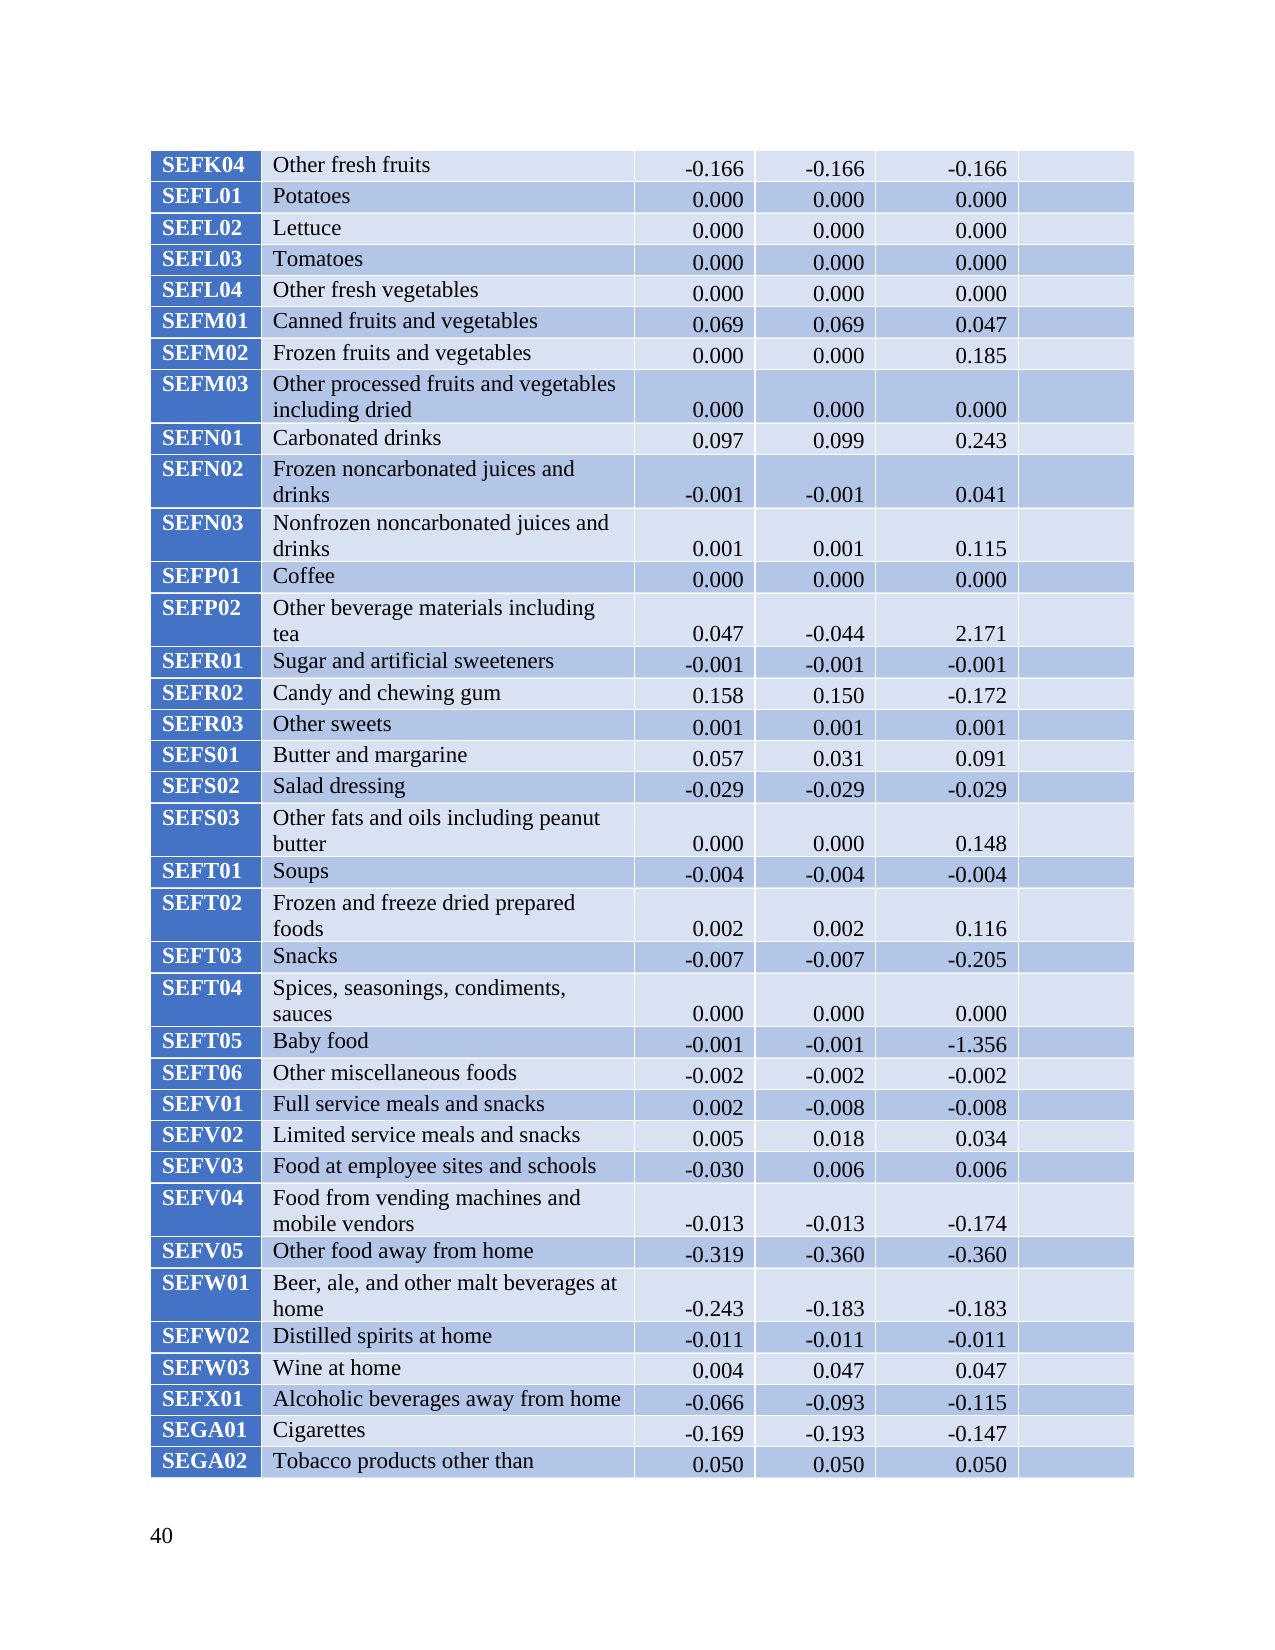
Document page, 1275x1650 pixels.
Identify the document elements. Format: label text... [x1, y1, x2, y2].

table_cell [1019, 1416, 1134, 1446]
table_cell -0.166 [876, 151, 1018, 181]
table_cell 0.000 [876, 370, 1018, 422]
table_cell Limited service meals and snacks [262, 1121, 634, 1151]
table_cell -0.007 [756, 942, 875, 972]
table_cell 0.099 [756, 424, 875, 454]
table_cell -1.356 [876, 1027, 1018, 1057]
table_cell 0.002 [756, 889, 875, 941]
table_cell SEFM03 [151, 370, 261, 422]
table_cell 0.243 [876, 424, 1018, 454]
table_cell 0.057 [635, 741, 754, 771]
table_cell -0.183 [756, 1269, 875, 1321]
table_cell Tomatoes [262, 245, 634, 275]
table_cell SEFT06 [151, 1059, 261, 1089]
table_cell Butter and margarine [262, 741, 634, 771]
table_cell [1019, 509, 1134, 561]
table_cell 0.158 [635, 679, 754, 709]
table_cell -0.360 [756, 1237, 875, 1267]
table_cell 0.000 [876, 276, 1018, 306]
table_cell [1019, 151, 1134, 181]
table_cell Sugar and artificial sweeteners [262, 647, 634, 677]
table_cell [1019, 1059, 1134, 1089]
table_cell SEFW03 [151, 1354, 261, 1384]
table_cell SEFM02 [151, 339, 261, 369]
table_cell SEFL04 [151, 276, 261, 306]
table_cell -0.174 [876, 1184, 1018, 1236]
table_cell [1019, 974, 1134, 1026]
table_cell SEFV04 [151, 1184, 261, 1236]
table_cell [1019, 1237, 1134, 1267]
table_cell Beer, ale, and other malt beverages at home [262, 1269, 634, 1321]
table_cell 0.000 [876, 562, 1018, 592]
table_cell 0.006 [876, 1152, 1018, 1182]
table_cell 0.047 [876, 307, 1018, 337]
table_cell [1019, 942, 1134, 972]
table_cell 0.001 [635, 710, 754, 740]
table_cell 0.000 [635, 370, 754, 422]
table_cell [1019, 647, 1134, 677]
table_cell -0.193 [756, 1416, 875, 1446]
table_cell -0.004 [635, 857, 754, 887]
table_cell SEFN01 [151, 424, 261, 454]
table_cell [1019, 1184, 1134, 1236]
table_cell -0.243 [635, 1269, 754, 1321]
table_cell 0.002 [635, 1090, 754, 1120]
table_cell SEFV05 [151, 1237, 261, 1267]
table_cell [1019, 1322, 1134, 1352]
table_cell 0.005 [635, 1121, 754, 1151]
table_cell -0.172 [876, 679, 1018, 709]
table_cell 0.115 [876, 509, 1018, 561]
table_cell SEFW01 [151, 1269, 261, 1321]
table_cell Other fats and oils including peanut butter [262, 804, 634, 856]
table_cell Food at employee sites and schools [262, 1152, 634, 1182]
table_cell Coffee [262, 562, 634, 592]
table_cell -0.001 [635, 1027, 754, 1057]
table_cell 0.000 [635, 276, 754, 306]
table_cell SEFL02 [151, 214, 261, 244]
table_cell -0.008 [756, 1090, 875, 1120]
table_cell 0.097 [635, 424, 754, 454]
table_cell -0.002 [635, 1059, 754, 1089]
table_cell SEFT03 [151, 942, 261, 972]
table_cell 0.047 [756, 1354, 875, 1384]
table_cell 0.000 [876, 974, 1018, 1026]
table_cell 0.006 [756, 1152, 875, 1182]
table_cell -0.011 [635, 1322, 754, 1352]
table_cell SEFR03 [151, 710, 261, 740]
table_cell [1019, 594, 1134, 646]
table_cell [1019, 424, 1134, 454]
table_cell -0.183 [876, 1269, 1018, 1321]
table_cell SEFV01 [151, 1090, 261, 1120]
table_cell -0.115 [876, 1385, 1018, 1415]
table_cell 2.171 [876, 594, 1018, 646]
table_cell 0.000 [756, 214, 875, 244]
table_cell Potatoes [262, 182, 634, 212]
table_cell Other beverage materials including tea [262, 594, 634, 646]
table_cell SEFK04 [151, 151, 261, 181]
table_cell 0.000 [756, 974, 875, 1026]
table_cell [1019, 1090, 1134, 1120]
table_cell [262, 1447, 634, 1477]
table_cell Other fresh vegetables [262, 276, 634, 306]
table_cell -0.166 [635, 151, 754, 181]
table_cell Canned fruits and vegetables [262, 307, 634, 337]
table_cell -0.001 [756, 647, 875, 677]
table_cell 0.185 [876, 339, 1018, 369]
table_cell SEFS02 [151, 772, 261, 802]
table_cell -0.007 [635, 942, 754, 972]
table_cell 0.047 [876, 1354, 1018, 1384]
table_cell -0.001 [635, 647, 754, 677]
table_cell 0.001 [876, 710, 1018, 740]
table_cell 0.000 [876, 245, 1018, 275]
table_cell 0.069 [756, 307, 875, 337]
table_cell 0.047 [635, 594, 754, 646]
table_cell 0.000 [876, 182, 1018, 212]
table_cell 0.002 [635, 889, 754, 941]
table_cell Salad dressing [262, 772, 634, 802]
table_cell [1019, 276, 1134, 306]
table_cell [1019, 1152, 1134, 1182]
table_cell SEFN03 [151, 509, 261, 561]
table_cell -0.011 [876, 1322, 1018, 1352]
table_cell Wine at home [262, 1354, 634, 1384]
table_cell SEFT01 [151, 857, 261, 887]
table_cell 0.000 [635, 804, 754, 856]
table_cell Other food away from home [262, 1237, 634, 1267]
table_cell Lettuce [262, 214, 634, 244]
table_cell [1019, 710, 1134, 740]
table_cell 0.000 [635, 214, 754, 244]
table_cell 0.041 [876, 455, 1018, 507]
table_cell Candy and chewing gum [262, 679, 634, 709]
table_cell SEFP02 [151, 594, 261, 646]
table_cell 0.050 [756, 1447, 875, 1477]
table_cell -0.004 [756, 857, 875, 887]
table_cell Alcoholic beverages away from home [262, 1385, 634, 1415]
table_cell 0.000 [635, 562, 754, 592]
table_cell [1019, 1354, 1134, 1384]
table_cell 0.000 [756, 245, 875, 275]
table_cell Full service meals and snacks [262, 1090, 634, 1120]
table_cell 0.034 [876, 1121, 1018, 1151]
table_cell SEFR02 [151, 679, 261, 709]
table_cell Other miscellaneous foods [262, 1059, 634, 1089]
table_cell SEFS03 [151, 804, 261, 856]
table_cell [1019, 804, 1134, 856]
table_cell SEGA02 [151, 1447, 261, 1477]
table_cell -0.029 [756, 772, 875, 802]
table_cell Frozen noncarbonated juices and drinks [262, 455, 634, 507]
table_cell [1019, 370, 1134, 422]
table_cell -0.013 [756, 1184, 875, 1236]
table_cell 0.000 [756, 339, 875, 369]
table_cell 0.050 [635, 1447, 754, 1477]
table_cell [1019, 562, 1134, 592]
table_cell [1019, 1447, 1134, 1477]
table_cell SEFV02 [151, 1121, 261, 1151]
table_cell -0.008 [876, 1090, 1018, 1120]
table_cell [1019, 307, 1134, 337]
table_cell Distilled spirits at home [262, 1322, 634, 1352]
table_cell [1019, 857, 1134, 887]
table_cell 0.000 [756, 182, 875, 212]
table_cell [1019, 455, 1134, 507]
table_cell SEFL03 [151, 245, 261, 275]
table_cell [1019, 1121, 1134, 1151]
table_cell 0.000 [635, 182, 754, 212]
table_cell 0.000 [876, 214, 1018, 244]
table_cell 0.004 [635, 1354, 754, 1384]
table_cell Carbonated drinks [262, 424, 634, 454]
table_cell 0.000 [635, 245, 754, 275]
table_cell Baby food [262, 1027, 634, 1057]
table_cell SEFL01 [151, 182, 261, 212]
table_cell 0.018 [756, 1121, 875, 1151]
table_cell 0.150 [756, 679, 875, 709]
table_cell -0.205 [876, 942, 1018, 972]
table_cell -0.147 [876, 1416, 1018, 1446]
table_cell Frozen and freeze dried prepared foods [262, 889, 634, 941]
table_cell -0.093 [756, 1385, 875, 1415]
table_cell -0.066 [635, 1385, 754, 1415]
table_cell -0.360 [876, 1237, 1018, 1267]
table_cell -0.013 [635, 1184, 754, 1236]
table_cell 0.091 [876, 741, 1018, 771]
table_cell [1019, 1027, 1134, 1057]
table_cell SEFR01 [151, 647, 261, 677]
table_cell SEFN02 [151, 455, 261, 507]
table_cell Snacks [262, 942, 634, 972]
table_cell SEFT04 [151, 974, 261, 1026]
table_cell 0.031 [756, 741, 875, 771]
table_cell 0.069 [635, 307, 754, 337]
table_cell -0.002 [756, 1059, 875, 1089]
table_cell -0.030 [635, 1152, 754, 1182]
table_cell Food from vending machines and mobile vendors [262, 1184, 634, 1236]
table_cell Other sweets [262, 710, 634, 740]
table_cell SEFX01 [151, 1385, 261, 1415]
table_cell SEFT05 [151, 1027, 261, 1057]
table_cell Soups [262, 857, 634, 887]
table_cell SEFM01 [151, 307, 261, 337]
table_cell 0.000 [635, 339, 754, 369]
table_cell [1019, 182, 1134, 212]
table_cell -0.002 [876, 1059, 1018, 1089]
table_cell [1019, 679, 1134, 709]
table_cell -0.029 [876, 772, 1018, 802]
table_cell [1019, 214, 1134, 244]
table_cell [1019, 741, 1134, 771]
table_cell Nonfrozen noncarbonated juices and drinks [262, 509, 634, 561]
table_cell SEGA01 [151, 1416, 261, 1446]
table_cell 0.116 [876, 889, 1018, 941]
table_cell -0.166 [756, 151, 875, 181]
table_cell 0.000 [635, 974, 754, 1026]
table_cell 0.050 [876, 1447, 1018, 1477]
table_cell -0.004 [876, 857, 1018, 887]
table_cell [1019, 339, 1134, 369]
table_cell 0.000 [756, 276, 875, 306]
table_cell Other fresh fruits [262, 151, 634, 181]
table_cell [1019, 889, 1134, 941]
table_cell -0.029 [635, 772, 754, 802]
table_cell 0.001 [756, 710, 875, 740]
table_cell SEFS01 [151, 741, 261, 771]
table_cell Other processed fruits and vegetables including dried [262, 370, 634, 422]
table_cell 0.000 [756, 804, 875, 856]
table_cell -0.319 [635, 1237, 754, 1267]
table_cell -0.011 [756, 1322, 875, 1352]
table_cell SEFV03 [151, 1152, 261, 1182]
table_cell -0.001 [756, 1027, 875, 1057]
table_cell -0.169 [635, 1416, 754, 1446]
table_cell 0.000 [756, 370, 875, 422]
table_cell SEFP01 [151, 562, 261, 592]
table_cell -0.001 [756, 455, 875, 507]
table_cell -0.044 [756, 594, 875, 646]
table_cell 0.001 [635, 509, 754, 561]
table_cell [1019, 245, 1134, 275]
table_cell Frozen fruits and vegetables [262, 339, 634, 369]
table_cell [1019, 772, 1134, 802]
table_cell Cigarettes [262, 1416, 634, 1446]
table_cell -0.001 [635, 455, 754, 507]
table_cell 0.148 [876, 804, 1018, 856]
table_cell 0.001 [756, 509, 875, 561]
table_cell SEFT02 [151, 889, 261, 941]
table_cell [1019, 1269, 1134, 1321]
table_cell SEFW02 [151, 1322, 261, 1352]
table_cell 0.000 [756, 562, 875, 592]
table_cell [1019, 1385, 1134, 1415]
table_cell Spices, seasonings, condiments, sauces [262, 974, 634, 1026]
table_cell -0.001 [876, 647, 1018, 677]
